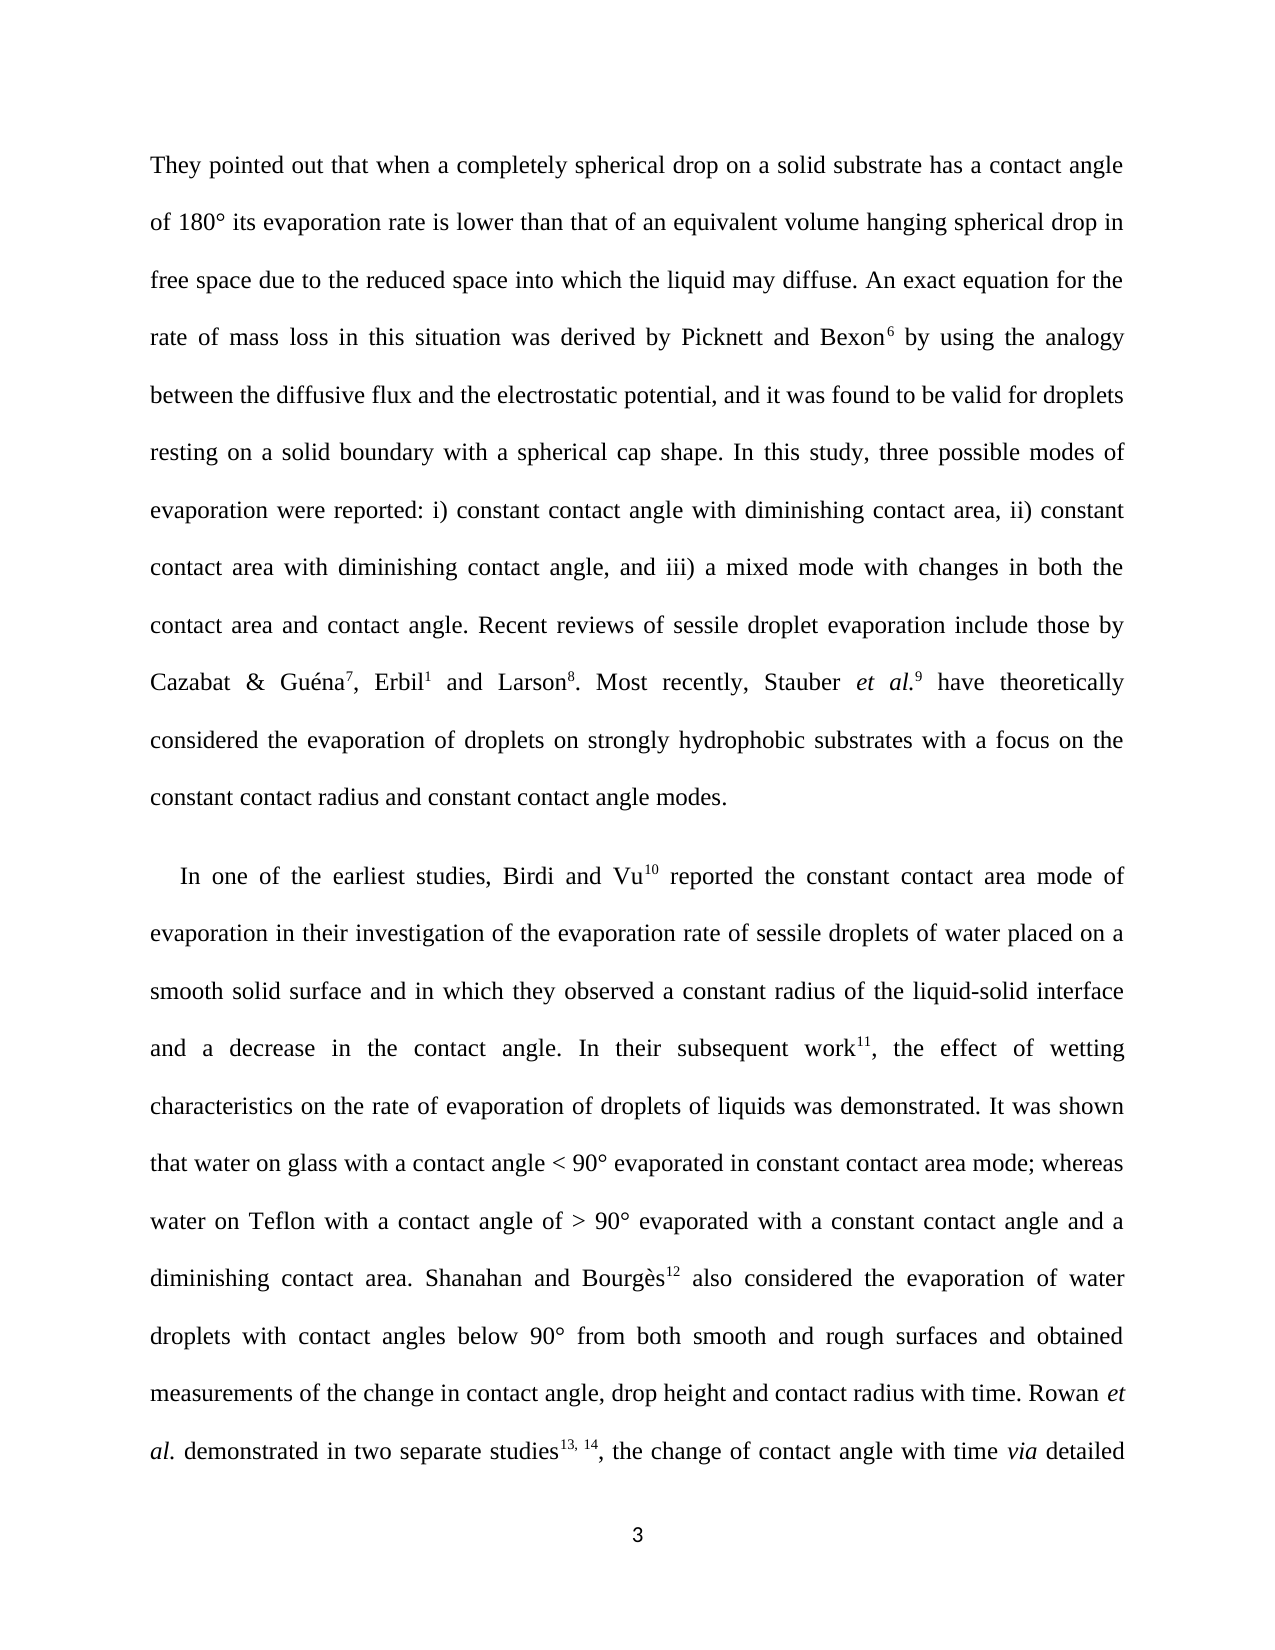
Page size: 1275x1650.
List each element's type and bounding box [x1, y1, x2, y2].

text [150, 861, 1125, 1464]
text [150, 150, 1125, 811]
